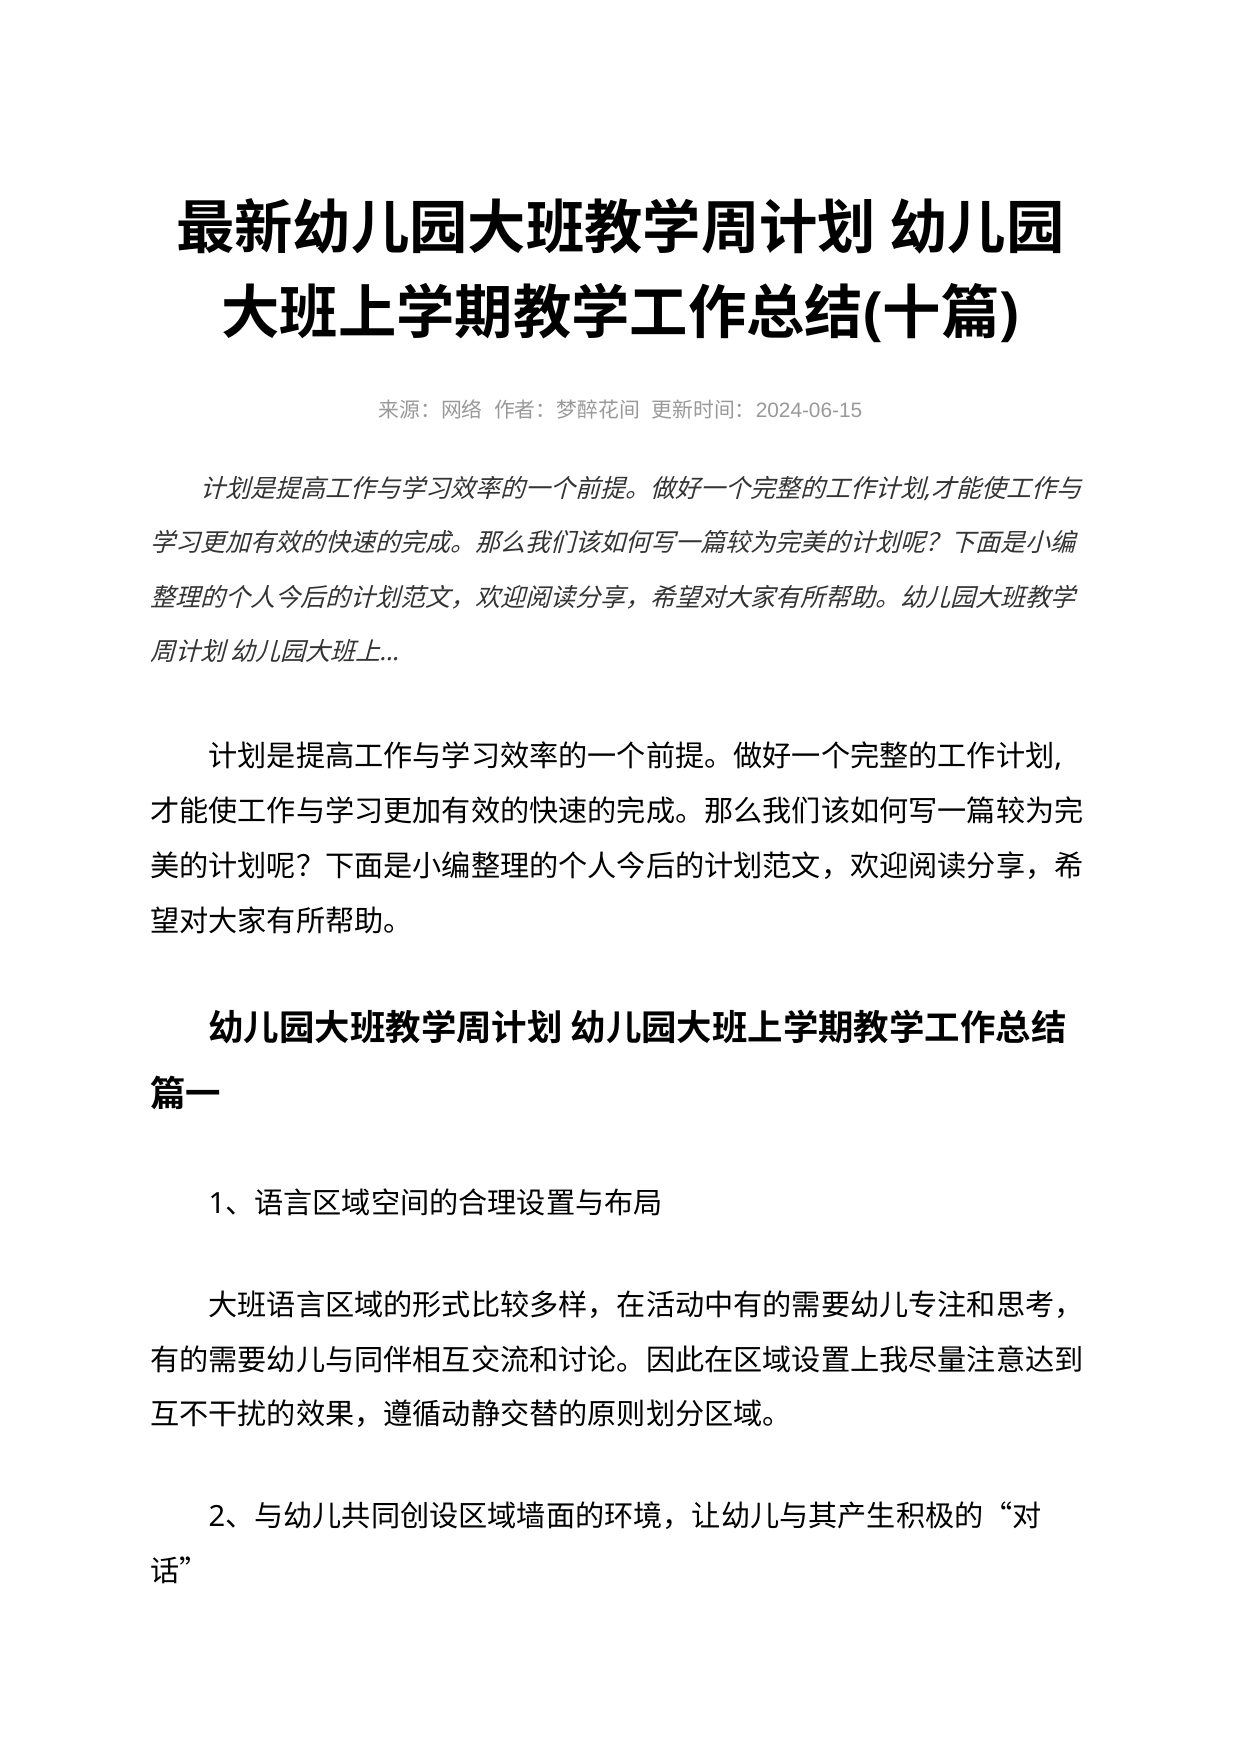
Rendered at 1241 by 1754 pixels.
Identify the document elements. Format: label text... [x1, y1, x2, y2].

text 2、与幼儿共同创设区域墙面的环境，让幼儿与其产生积极的“对话” [150, 1493, 1090, 1590]
text 来源：网络 作者：梦醉花间 更新时间：2024-06-15 [150, 397, 1090, 421]
text 计划是提高工作与学习效率的一个前提。做好一个完整的工作计划,才能使工作与学习更加有效的快速的完成。那么我们该如何写一篇较为完美的计划呢？下面是小编整理的个人今后的计划范文，欢迎阅读分享，希望对大家有所帮助。 [150, 733, 1090, 940]
subtitle 最新幼儿园大班教学周计划 幼儿园大班上学期教学工作总结(十篇) [150, 181, 1090, 351]
text 1、语言区域空间的合理设置与布局 [150, 1179, 1090, 1222]
text 幼儿园大班教学周计划 幼儿园大班上学期教学工作总结篇一 [150, 999, 1090, 1117]
text 计划是提高工作与学习效率的一个前提。做好一个完整的工作计划,才能使工作与学习更加有效的快速的完成。那么我们该如何写一篇较为完美的计划呢？下面是小编整理的个人今后的计划范文，欢迎阅读分享，希望对大家有所帮助。幼儿园大班教学周计划 幼儿园大班上... [150, 468, 1090, 668]
text 大班语言区域的形式比较多样，在活动中有的需要幼儿专注和思考，有的需要幼儿与同伴相互交流和讨论。因此在区域设置上我尽量注意达到互不干扰的效果，遵循动静交替的原则划分区域。 [150, 1281, 1090, 1433]
